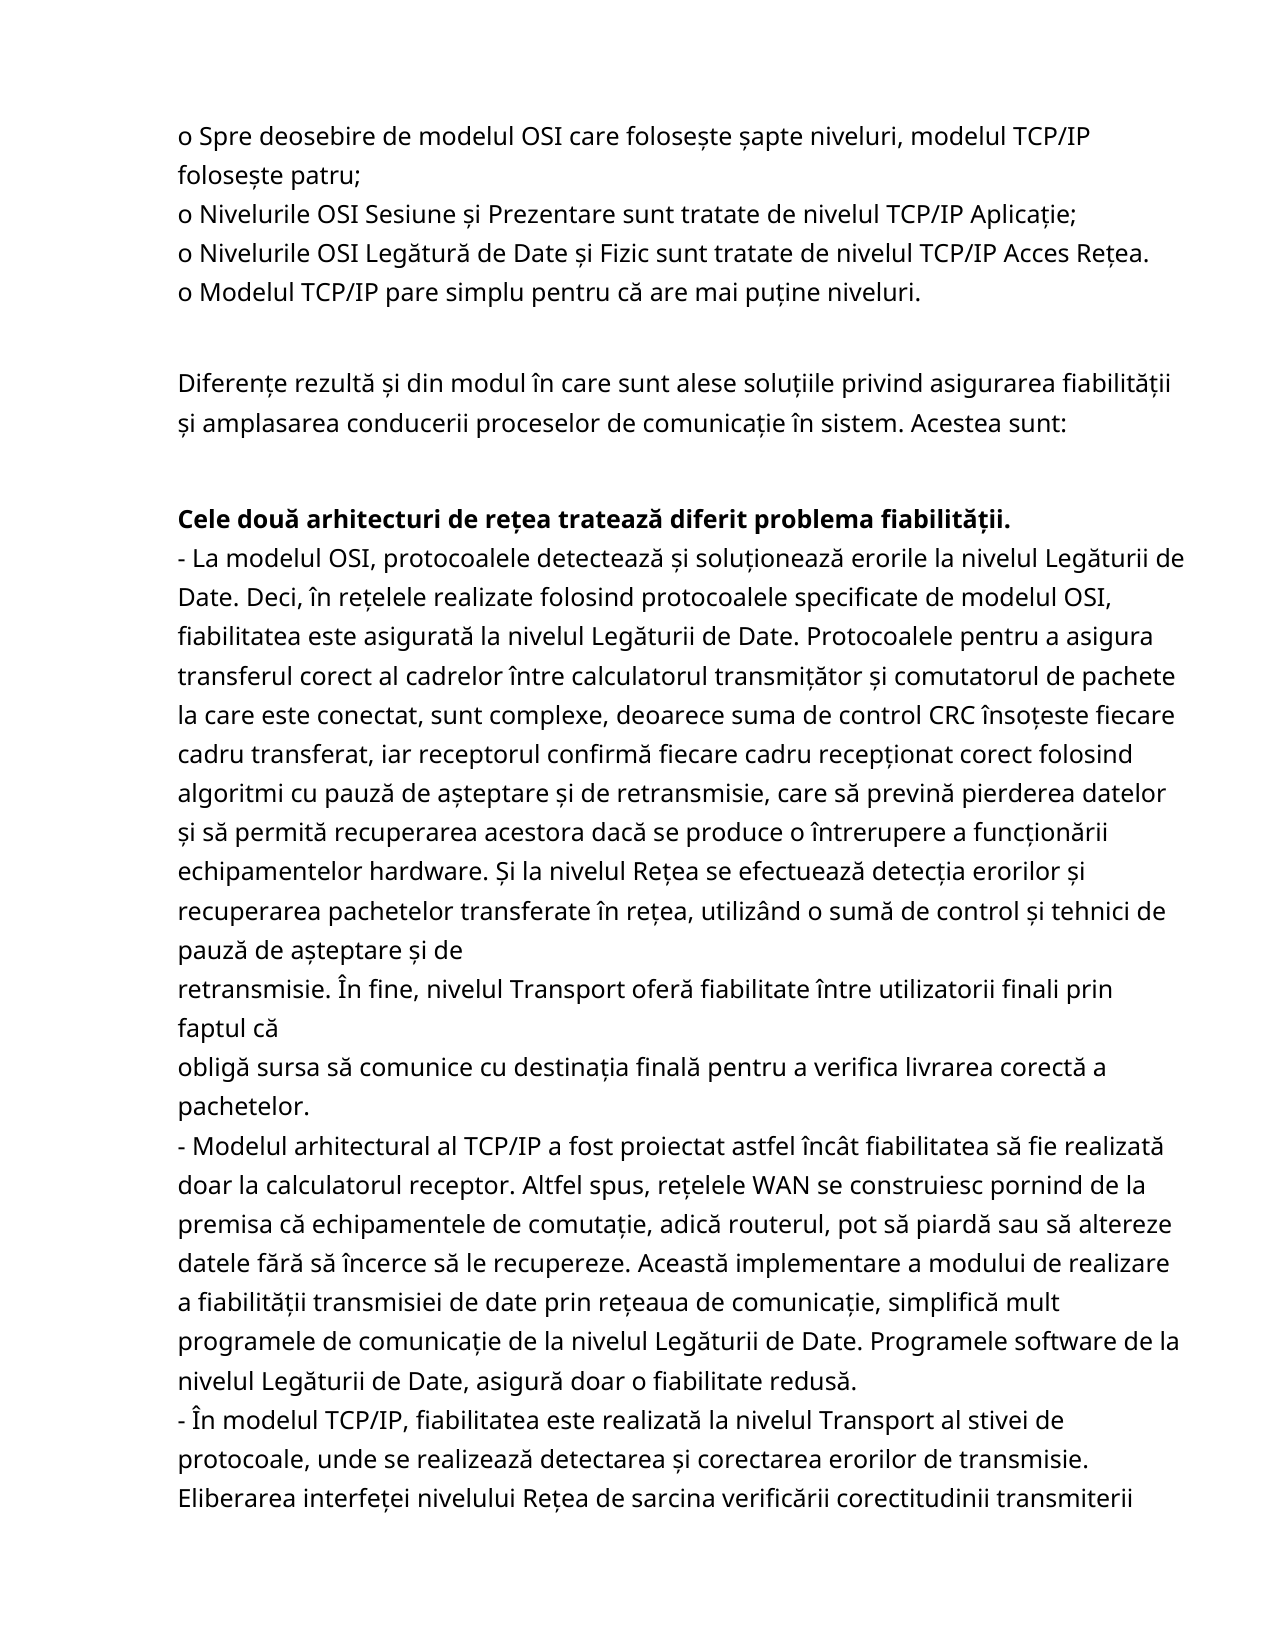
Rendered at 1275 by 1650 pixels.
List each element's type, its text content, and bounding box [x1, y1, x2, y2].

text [177, 1402, 1186, 1515]
text Cele două arhitecturi de reţea tratează diferit problema fiabilităţii. - La modelul OSI, protocoalele detectează şi soluţionează erorile la nivelul Legăturii de Date. Deci, în reţelele realizate folosind protocoalele specificate de modelul OSI, fiabilitatea este asigurată la nivelul Legăturii de Date. Protocoalele pentru a asigura transferul corect al cadrelor între calculatorul transmiţător şi comutatorul de pachete la care este conectat, sunt complexe, deoarece suma de control CRC însoţeste fiecare cadru transferat, iar receptorul confirmă fiecare cadru recepţionat corect folosind algoritmi cu pauză de aşteptare şi de retransmisie, care să prevină pierderea datelor şi să permită recuperarea acestora dacă se produce o întrerupere a funcţionării echipamentelor hardware. Şi la nivelul Reţea se efectuează detecţia erorilor şi recuperarea pachetelor transferate în reţea, utilizând o sumă de control şi tehnici de pauză de aşteptare şi de retransmisie. În fine, nivelul Transport oferă fiabilitate între utilizatorii finali prin faptul că obligă sursa să comunice cu destinaţia finală pentru a verifica livrarea corectă a pachetelor. - Modelul arhitectural al TCP/IP a fost proiectat astfel încât fiabilitatea să fie realizată doar la calculatorul receptor. Altfel spus, reţelele WAN se construiesc pornind de la premisa că echipamentele de comutaţie, adică routerul, pot să piardă sau să altereze datele fără să încerce să le recupereze. Această implementare a modului de realizare a fiabilităţii transmisiei de date prin reţeaua de comunicaţie, simplifică mult programele de comunicaţie de la nivelul Legăturii de Date. Programele software de la nivelul Legăturii de Date, asigură doar o fiabilitate redusă. [177, 465, 1186, 1397]
text Diferenţe rezultă şi din modul în care sunt alese soluţiile privind asigurarea fiabilităţii şi amplasarea conducerii proceselor de comunicaţie în sistem. Acestea sunt: [177, 366, 1186, 439]
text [177, 118, 1186, 341]
